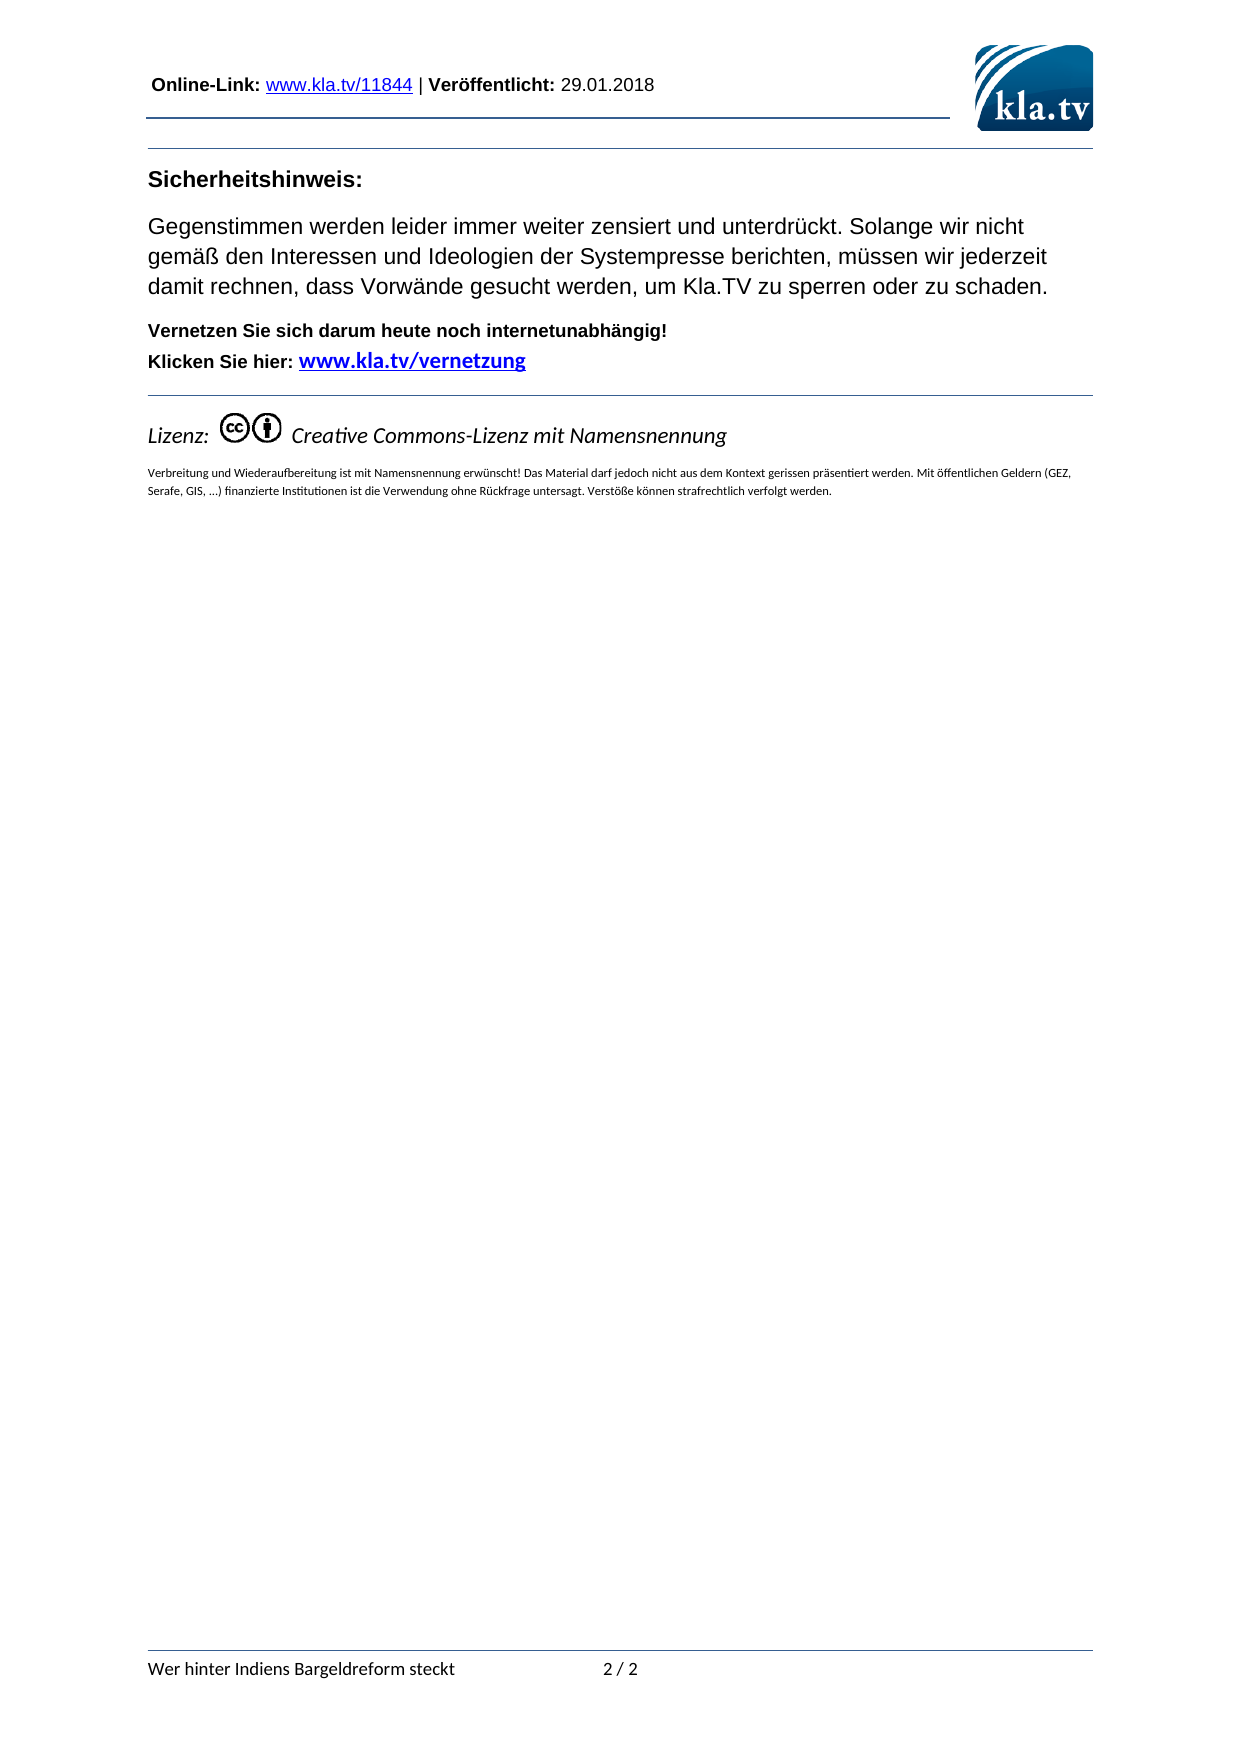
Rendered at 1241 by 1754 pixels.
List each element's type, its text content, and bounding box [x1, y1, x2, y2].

text Vernetzen Sie sich darum heute noch internetunabhängig! Klicken Sie hier: www.kla.tv/vernetzung [148, 320, 1093, 374]
text Lizenz: Creative Commons-Lizenz mit Namensnennung [148, 396, 1093, 449]
text Verbreitung und Wiederaufbereitung ist mit Namensnennung erwünscht! Das Material darf jedoch nicht aus dem Kontext gerissen präsentiert werden. Mit öffentlichen Geldern (GEZ, Serafe, GIS, ...) finanzierte Institutionen ist die Verwendung ohne Rückfrage untersagt. Verstöße können strafrechtlich verfolgt werden. [148, 465, 1093, 498]
text Gegenstimmen werden leider immer weiter zensiert und unterdrückt. Solange wir nicht gemäß den Interessen und Ideologien der Systempresse berichten, müssen wir jederzeit damit rechnen, dass Vorwände gesucht werden, um Kla.TV zu sperren oder zu schaden. [148, 213, 1093, 299]
text Sicherheitshinweis: [148, 149, 1093, 192]
